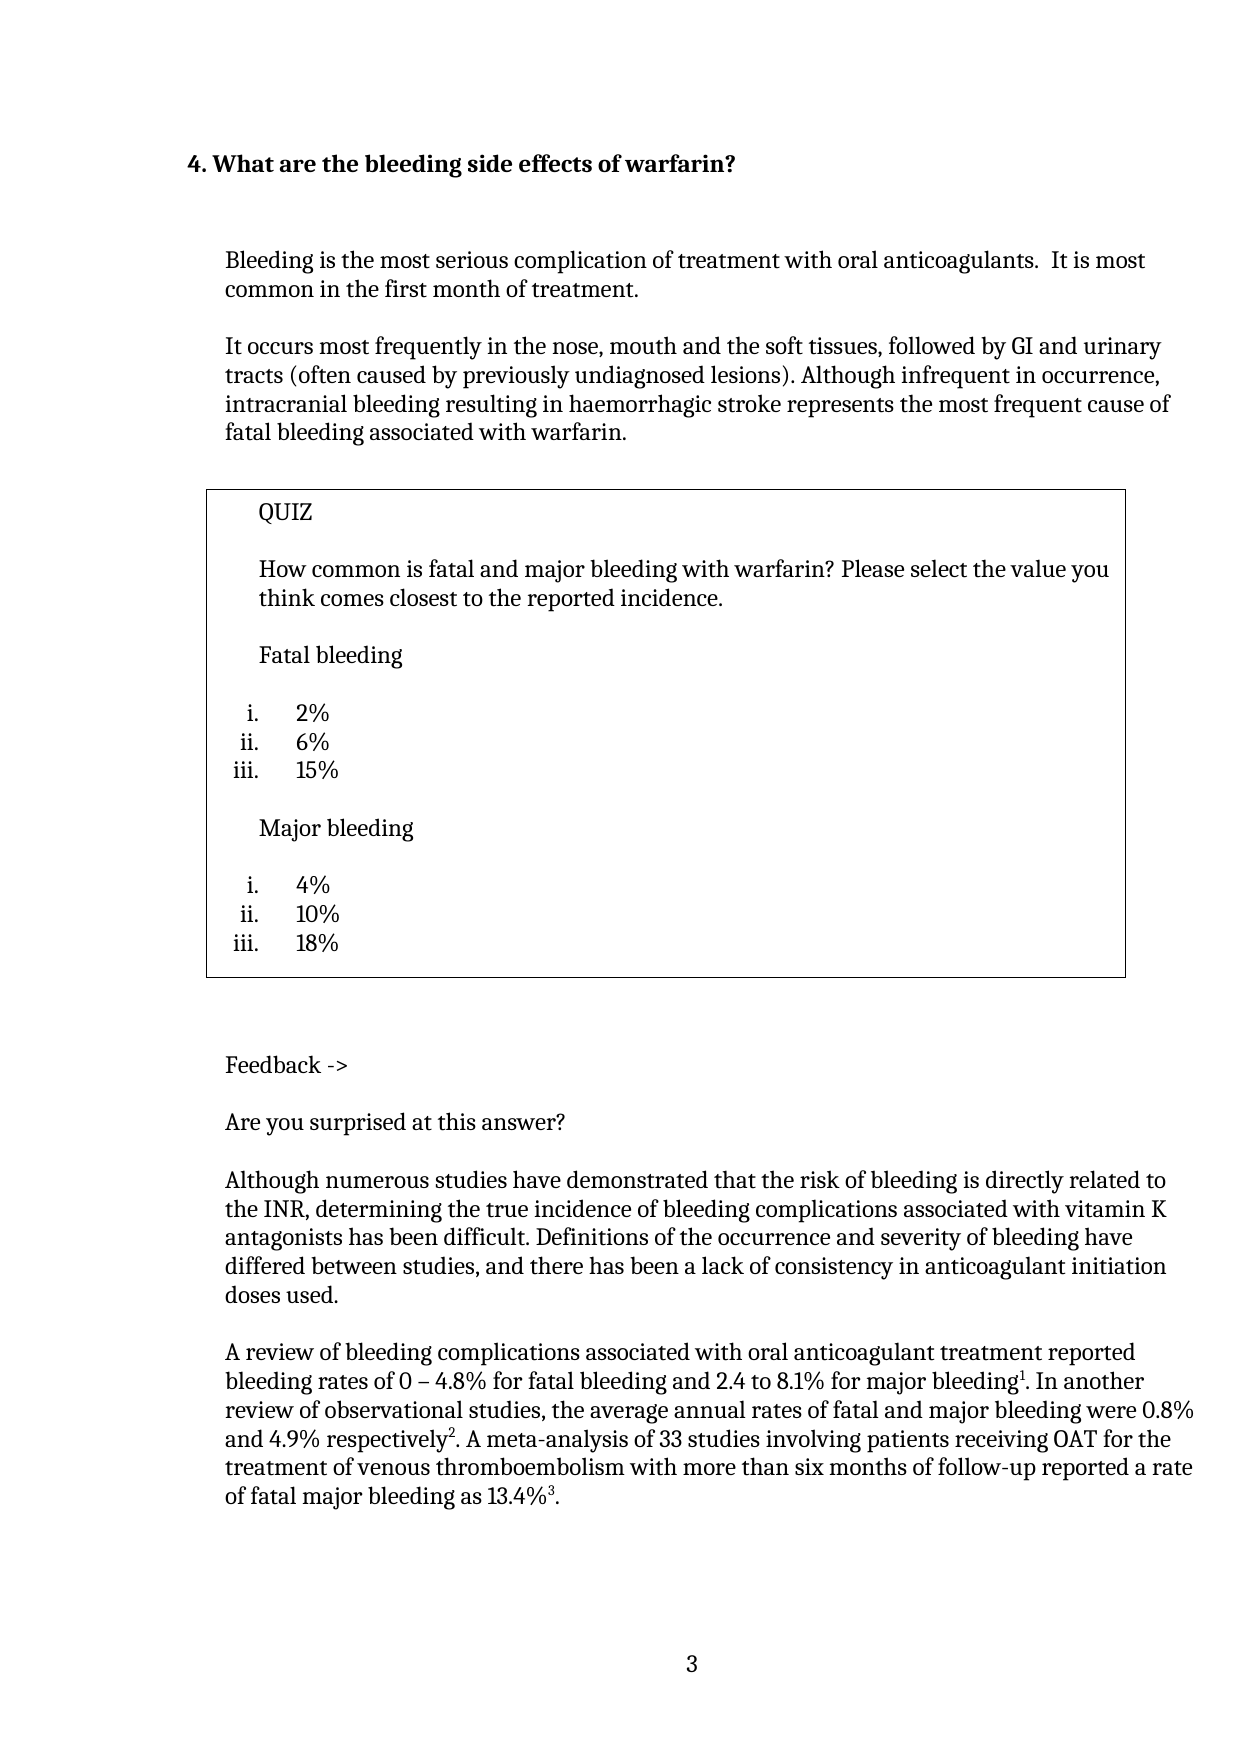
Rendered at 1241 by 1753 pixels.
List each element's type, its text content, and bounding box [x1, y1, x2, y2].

text It occurs most frequently in the nose, mouth and the soft tissues, followed by GI and urinary tracts (often caused by previously undiagnosed lesions). Although infrequent in occurrence, intracranial bleeding resulting in haemorrhagic stroke represents the most frequent cause of fatal bleeding associated with warfarin. [225, 332, 1197, 447]
text 4. What are the bleeding side effects of warfarin? [187, 150, 1197, 188]
text Feedback -> [225, 1051, 1197, 1079]
text Although numerous studies have demonstrated that the risk of bleeding is directly related to the INR, determining the true incidence of bleeding complications associated with vitamin K antagonists has been difficult. Definitions of the occurrence and severity of bleeding have differed between studies, and there has been a lack of consistency in anticoagulant initiation doses used. [225, 1166, 1197, 1309]
text Bleeding is the most serious complication of treatment with oral anticoagulants. It is most common in the first month of treatment. [225, 246, 1197, 303]
text A review of bleeding complications associated with oral anticoagulant treatment reported bleeding rates of 0 – 4.8% for fatal bleeding and 2.4 to 8.1% for major bleeding1. In another review of observational studies, the average annual rates of fatal and major bleeding were 0.8% and 4.9% respectively2. A meta-analysis of 33 studies involving patients receiving OAT for the treatment of venous thromboembolism with more than six months of follow-up reported a rate of fatal major bleeding as 13.4%3. [225, 1338, 1197, 1511]
text Are you surprised at this answer? [225, 1108, 1197, 1137]
